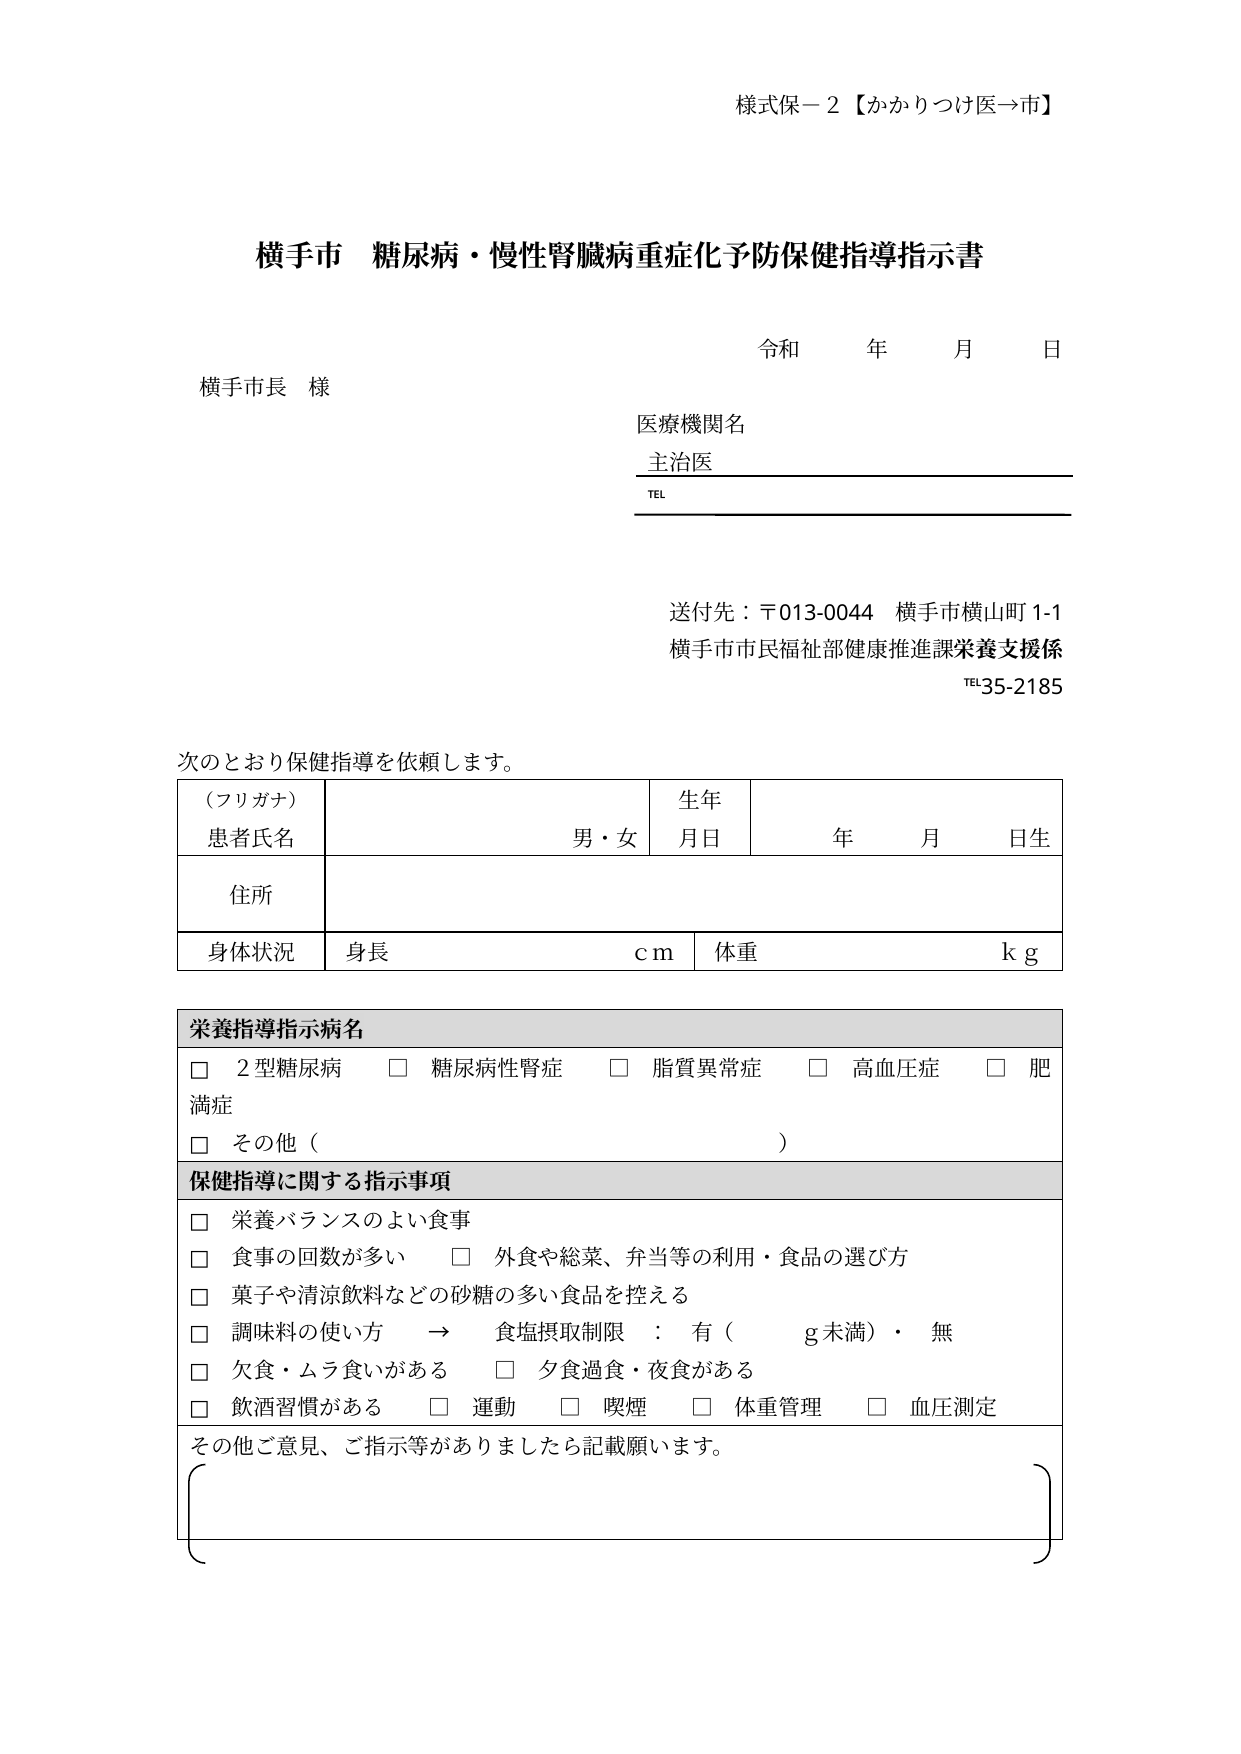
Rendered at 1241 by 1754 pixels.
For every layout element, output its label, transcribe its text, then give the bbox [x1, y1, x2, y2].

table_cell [178, 1426, 1062, 1539]
table_header 男・女 [326, 780, 649, 855]
text 横手市市民福祉部健康推進課栄養支援係 [177, 629, 1063, 667]
table_cell 保健指導に関する指示事項 [178, 1162, 1062, 1199]
table_header 栄養指導指示病名 [178, 1010, 1062, 1047]
text 横手市 糖尿病・慢性腎臓病重症化予防保健指導指示書 [177, 217, 1063, 292]
text 送付先：〒013-0044 横手市横山町1-1 [177, 592, 1063, 629]
table_cell [326, 856, 1062, 931]
table_header （フリガナ） 患者氏名 [178, 780, 324, 855]
text 医療機関名 [177, 404, 1063, 442]
table_cell ２型糖尿病 糖尿病性腎症 脂質異常症 高血圧症 肥満症 その他（ ） [178, 1048, 1062, 1161]
text 令和 年 月 日 [177, 329, 1063, 367]
text 主治医 [177, 442, 1063, 479]
table_cell 住所 [178, 856, 324, 931]
table_header 年 月 日生 [751, 780, 1062, 855]
text 次のとおり保健指導を依頼します。 [177, 742, 1063, 779]
table_cell 身体状況 [178, 933, 324, 970]
table_cell 身長 ｃｍ [326, 933, 694, 970]
text 横手市長 様 [177, 367, 1063, 404]
text ℡ [177, 479, 1063, 517]
text ℡35-2185 [177, 667, 1063, 704]
table_header 生年 月日 [650, 780, 750, 855]
table_cell 栄養バランスのよい食事 食事の回数が多い 外食や総菜、弁当等の利用・食品の選び方 菓子や清涼飲料などの砂糖の多い食品を控える 調味料の使い方 食塩摂取制限 ： 有（ ｇ未満）・ 無 欠食・ムラ食いがある 夕食過食・夜食がある 飲酒習慣がある 運動 喫煙 体重管理 血圧測定 [178, 1200, 1062, 1425]
table_cell 体重 ｋｇ [695, 933, 1062, 970]
